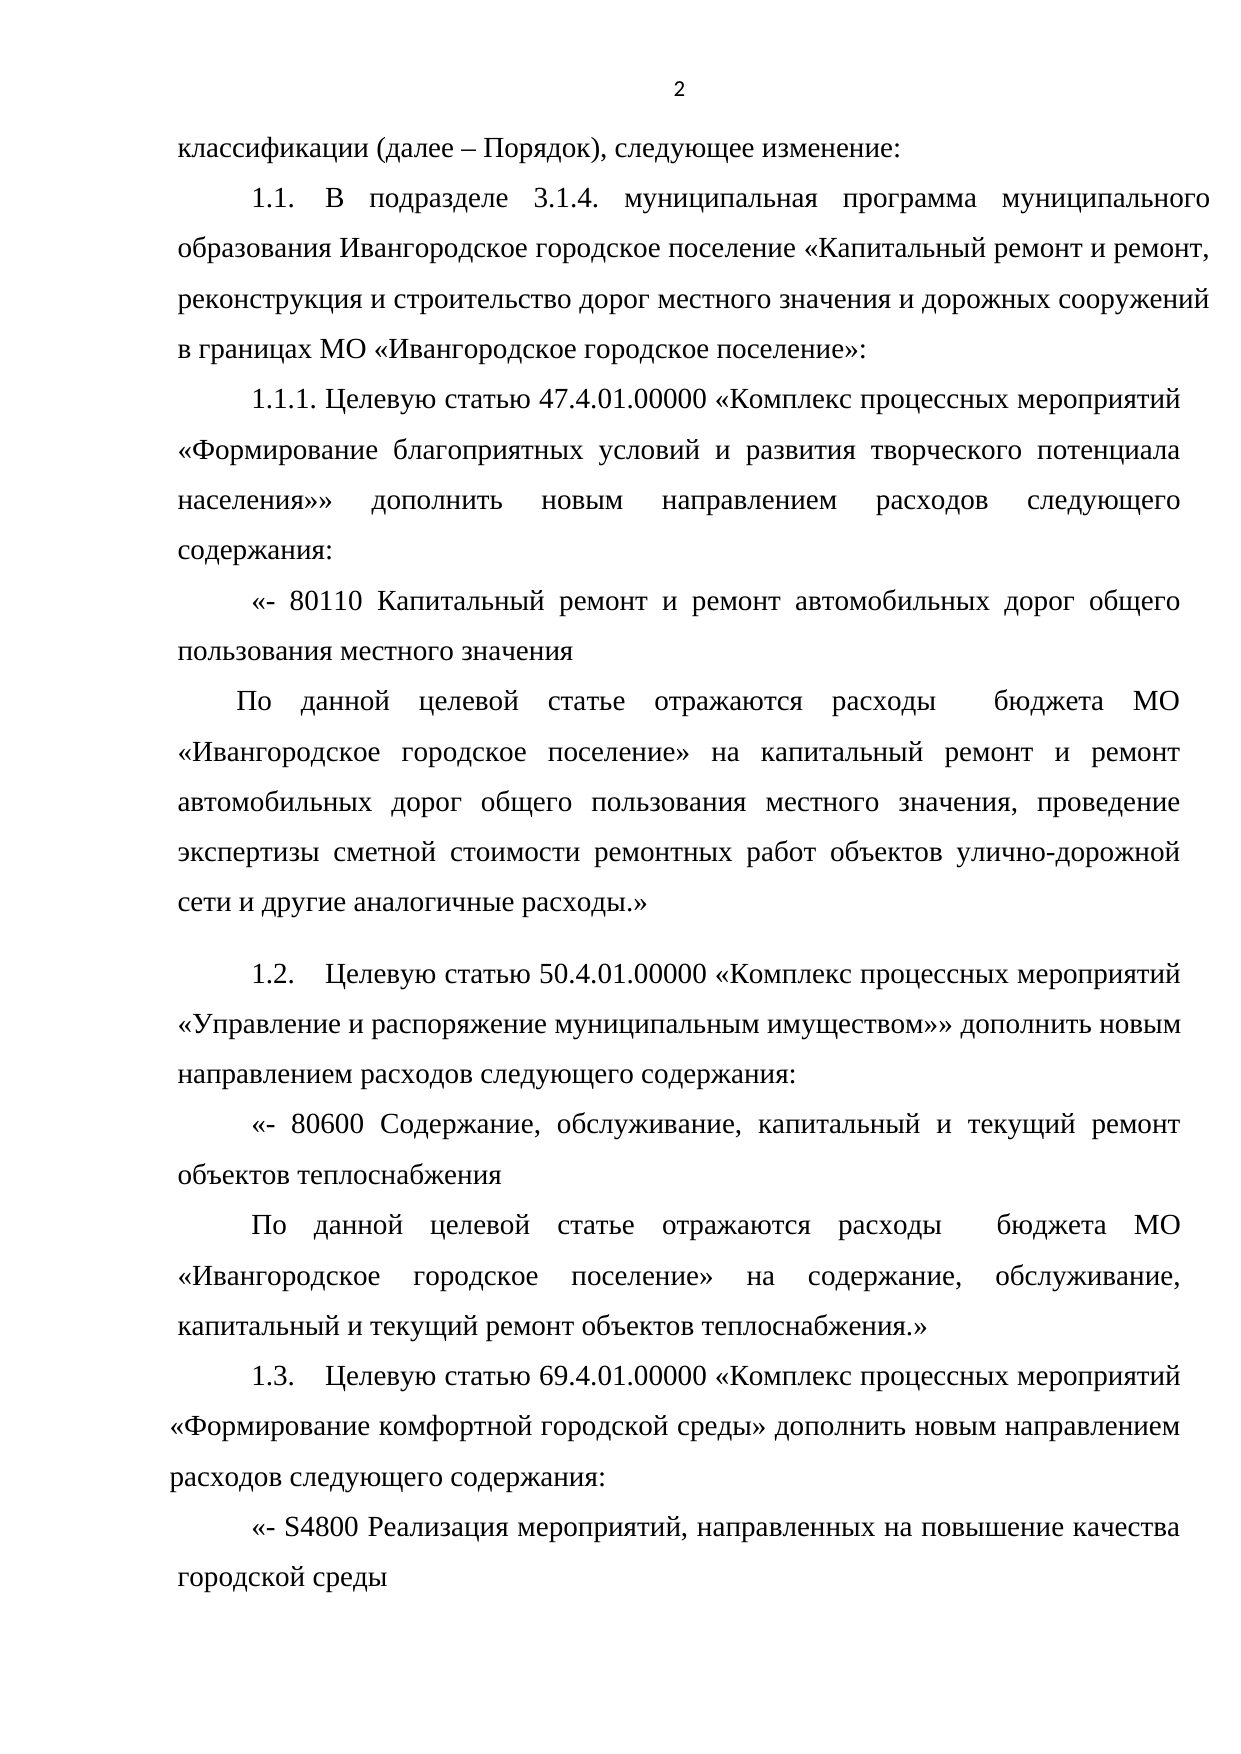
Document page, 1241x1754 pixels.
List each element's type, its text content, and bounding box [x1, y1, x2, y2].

text «- 80110 Капитальный ремонт и ремонт автомобильных дорог общего пользования местного значения [177, 583, 1181, 667]
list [177, 130, 1181, 163]
text 1.1.1. Целевую статью 47.4.01.00000 «Комплекс процессных мероприятий «Формирование благоприятных условий и развития творческого потенциала населения»» дополнить новым направлением расходов следующего содержания: [177, 381, 1181, 566]
text По данной целевой статье отражаются расходы бюджета МО «Ивангородское городское поселение» на капитальный ремонт и ремонт автомобильных дорог общего пользования местного значения, проведение экспертизы сметной стоимости ремонтных работ объектов улично-дорожной сети и другие аналогичные расходы.» [177, 683, 1181, 918]
text По данной целевой статье отражаются расходы бюджета МО «Ивангородское городское поселение» на содержание, обслуживание, капитальный и текущий ремонт объектов теплоснабжения.» [177, 1207, 1181, 1341]
text 1.2. Целевую статью 50.4.01.00000 «Комплекс процессных мероприятий «Управление и распоряжение муниципальным имуществом»» дополнить новым направлением расходов следующего содержания: [177, 956, 1181, 1090]
text 1.3. Целевую статью 69.4.01.00000 «Комплекс процессных мероприятий «Формирование комфортной городской среды» дополнить новым направлением расходов следующего содержания: [169, 1358, 1181, 1492]
text 1.1. В подразделе 3.1.4. муниципальная программа муниципального образования Ивангородское городское поселение «Капитальный ремонт и ремонт, реконструкция и строительство дорог местного значения и дорожных сооружений в границах МО «Ивангородское городское поселение»: [177, 180, 1211, 365]
text «- 80600 Содержание, обслуживание, капитальный и текущий ремонт объектов теплоснабжения [177, 1107, 1181, 1191]
text «- S4800 Реализация мероприятий, направленных на повышение качества городской среды [177, 1509, 1181, 1593]
